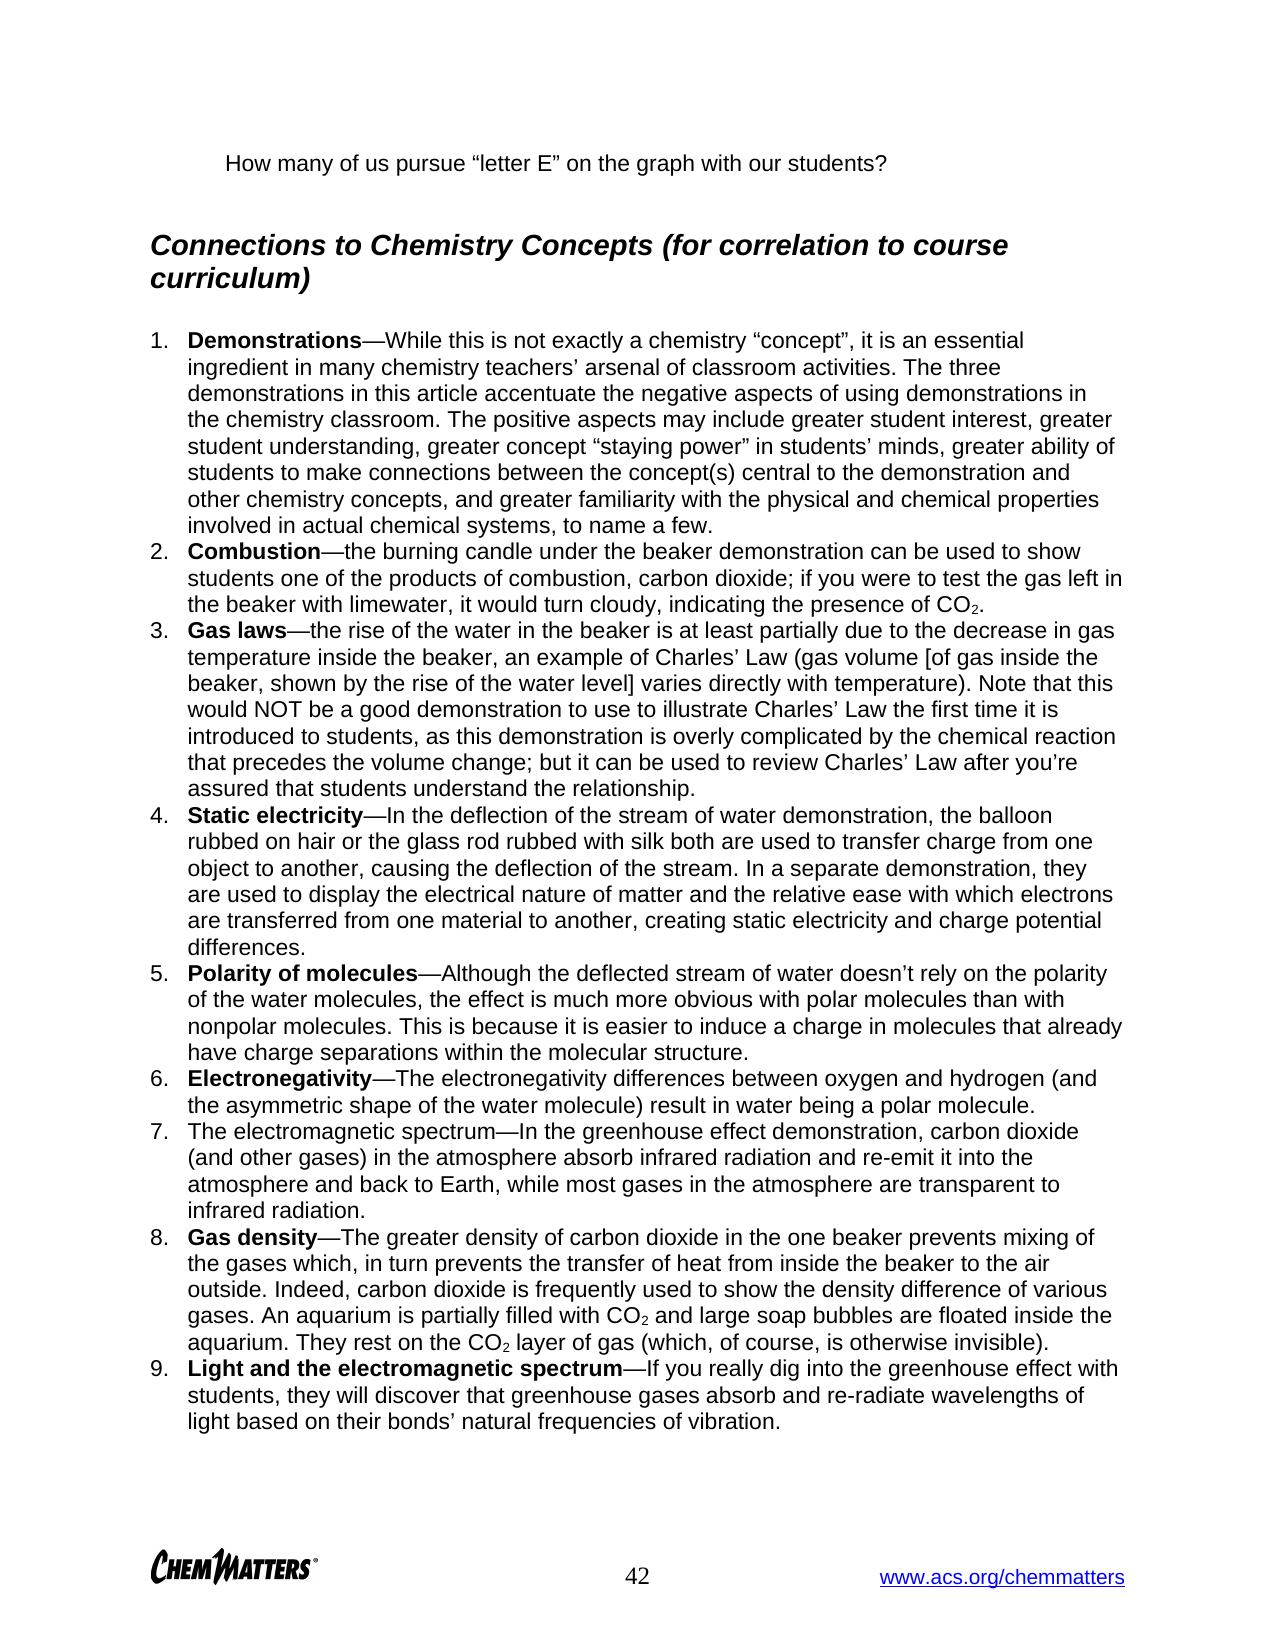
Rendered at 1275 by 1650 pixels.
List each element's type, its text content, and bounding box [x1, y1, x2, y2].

list Polarity of molecules—Although the deflected stream of water doesn’t rely on the polarity of the water molecules, the effect is much more obvious with polar molecules than with nonpolar molecules. This is because it is easier to induce a charge in molecules that already have charge separations within the molecular structure. [150, 960, 1125, 1065]
list Demonstrations—While this is not exactly a chemistry “concept”, it is an essential ingredient in many chemistry teachers’ arsenal of classroom activities. The three demonstrations in this article accentuate the negative aspects of using demonstrations in the chemistry classroom. The positive aspects may include greater student interest, greater student understanding, greater concept “staying power” in students’ minds, greater ability of students to make connections between the concept(s) central to the demonstration and other chemistry concepts, and greater familiarity with the physical and chemical properties involved in actual chemical systems, to name a few. [150, 327, 1125, 538]
list Combustion—the burning candle under the beaker demonstration can be used to show students one of the products of combustion, carbon dioxide; if you were to test the gas left in the beaker with limewater, it would turn cloudy, indicating the presence of CO2. [150, 538, 1125, 617]
list Electronegativity—The electronegativity differences between oxygen and hydrogen (and the asymmetric shape of the water molecule) result in water being a polar molecule. [150, 1065, 1125, 1118]
list Static electricity—In the deflection of the stream of water demonstration, the balloon rubbed on hair or the glass rod rubbed with silk both are used to transfer charge from one object to another, causing the deflection of the stream. In a separate demonstration, they are used to display the electrical nature of matter and the relative ease with which electrons are transferred from one material to another, creating static electricity and charge potential differences. [150, 802, 1125, 960]
text How many of us pursue “letter E” on the graph with our students? [150, 150, 1125, 176]
subtitle Connections to Chemistry Concepts (for correlation to course curriculum) [150, 228, 1125, 295]
list Gas density—The greater density of carbon dioxide in the one beaker prevents mixing of the gases which, in turn prevents the transfer of heat from inside the beaker to the air outside. Indeed, carbon dioxide is frequently used to show the density difference of various gases. An aquarium is partially filled with CO2 and large soap bubbles are floated inside the aquarium. They rest on the CO2 layer of gas (which, of course, is otherwise invisible). [150, 1223, 1125, 1355]
picture [150, 1548, 319, 1585]
list Gas laws—the rise of the water in the beaker is at least partially due to the decrease in gas temperature inside the beaker, an example of Charles’ Law (gas volume [of gas inside the beaker, shown by the rise of the water level] varies directly with temperature). Note that this would NOT be a good demonstration to use to illustrate Charles’ Law the first time it is introduced to students, as this demonstration is overly complicated by the chemical reaction that precedes the volume change; but it can be used to review Charles’ Law after you’re assured that students understand the relationship. [150, 617, 1125, 802]
list Light and the electromagnetic spectrum—If you really dig into the greenhouse effect with students, they will discover that greenhouse gases absorb and re-radiate wavelengths of light based on their bonds’ natural frequencies of vibration. [150, 1355, 1125, 1434]
list The electromagnetic spectrum—In the greenhouse effect demonstration, carbon dioxide (and other gases) in the atmosphere absorb infrared radiation and re-emit it into the atmosphere and back to Earth, while most gases in the atmosphere are transparent to infrared radiation. [150, 1118, 1125, 1223]
